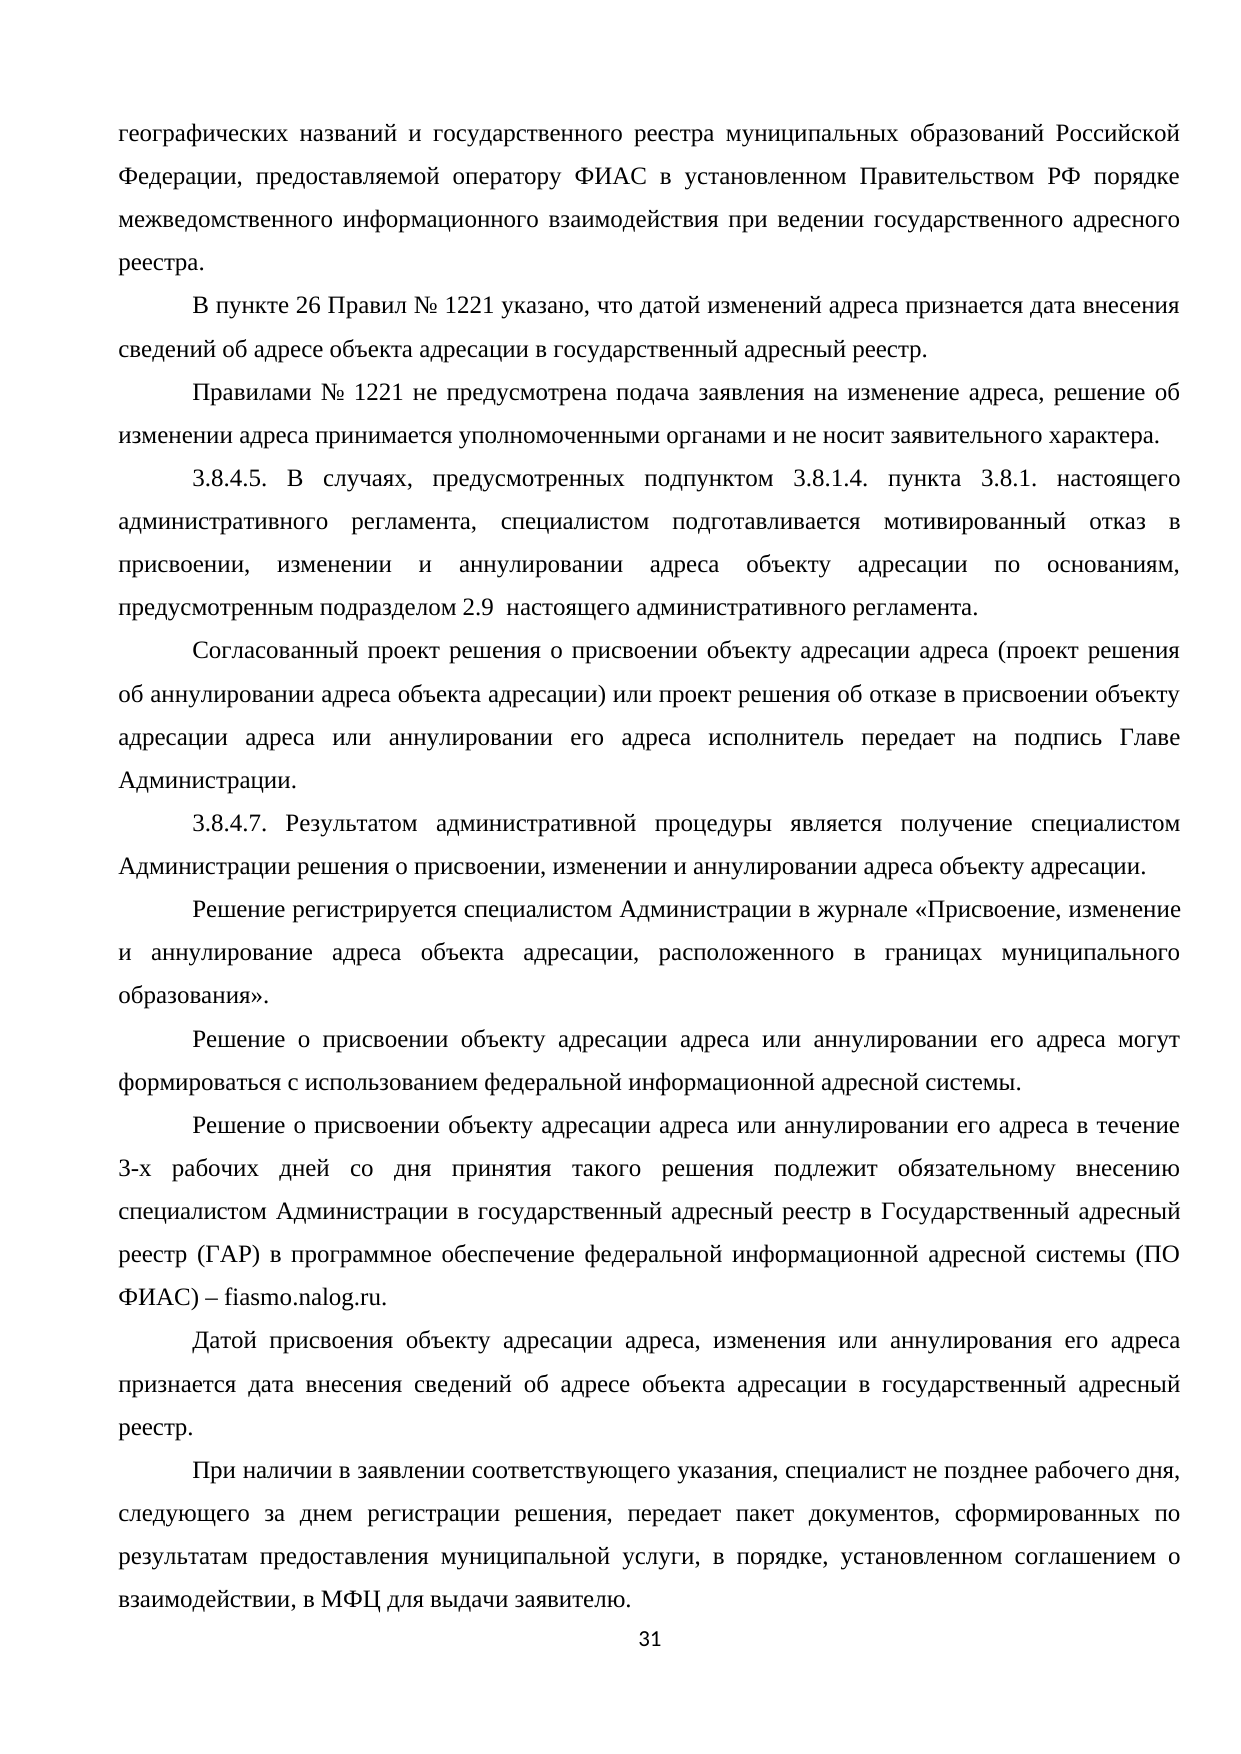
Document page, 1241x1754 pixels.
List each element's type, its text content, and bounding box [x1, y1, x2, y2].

text 3.8.4.7. Результатом административной процедуры является получение специалистом Администрации решения о присвоении, изменении и аннулировании адреса объекту адресации. [118, 808, 1181, 880]
text 3.8.4.5. В случаях, предусмотренных подпунктом 3.8.1.4. пункта 3.8.1. настоящего административного регламента, специалистом подготавливается мотивированный отказ в присвоении, изменении и аннулировании адреса объекту адресации по основаниям, предусмотренным подразделом 2.9 настоящего административного регламента. [118, 463, 1181, 621]
list Правилами № 1221 не предусмотрена подача заявления на изменение адреса, решение об изменении адреса принимается уполномоченными органами и не носит заявительного характера. [118, 377, 1181, 449]
list В пункте 26 Правил № 1221 указано, что датой изменений адреса признается дата внесения сведений об адресе объекта адресации в государственный адресный реестр. [118, 291, 1181, 362]
text Решение о присвоении объекту адресации адреса или аннулировании его адреса в течение 3-х рабочих дней со дня принятия такого решения подлежит обязательному внесению специалистом Администрации в государственный адресный реестр в Государственный адресный реестр (ГАР) в программное обеспечение федеральной информационной адресной системы (ПО ФИАС) – fiasmo.nalog.ru. [118, 1110, 1181, 1311]
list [118, 118, 1181, 276]
text Решение регистрируется специалистом Администрации в журнале «Присвоение, изменение и аннулирование адреса объекта адресации, расположенного в границах муниципального образования». [118, 894, 1181, 1009]
text Датой присвоения объекту адресации адреса, изменения или аннулирования его адреса признается дата внесения сведений об адресе объекта адресации в государственный адресный реестр. [118, 1326, 1181, 1441]
text Решение о присвоении объекту адресации адреса или аннулировании его адреса могут формироваться с использованием федеральной информационной адресной системы. [118, 1024, 1181, 1096]
text Согласованный проект решения о присвоении объекту адресации адреса (проект решения об аннулировании адреса объекта адресации) или проект решения об отказе в присвоении объекту адресации адреса или аннулировании его адреса исполнитель передает на подпись Главе Администрации. [118, 636, 1181, 794]
text При наличии в заявлении соответствующего указания, специалист не позднее рабочего дня, следующего за днем регистрации решения, передает пакет документов, сформированных по результатам предоставления муниципальной услуги, в порядке, установленном соглашением о взаимодействии, в МФЦ для выдачи заявителю. [118, 1455, 1181, 1613]
